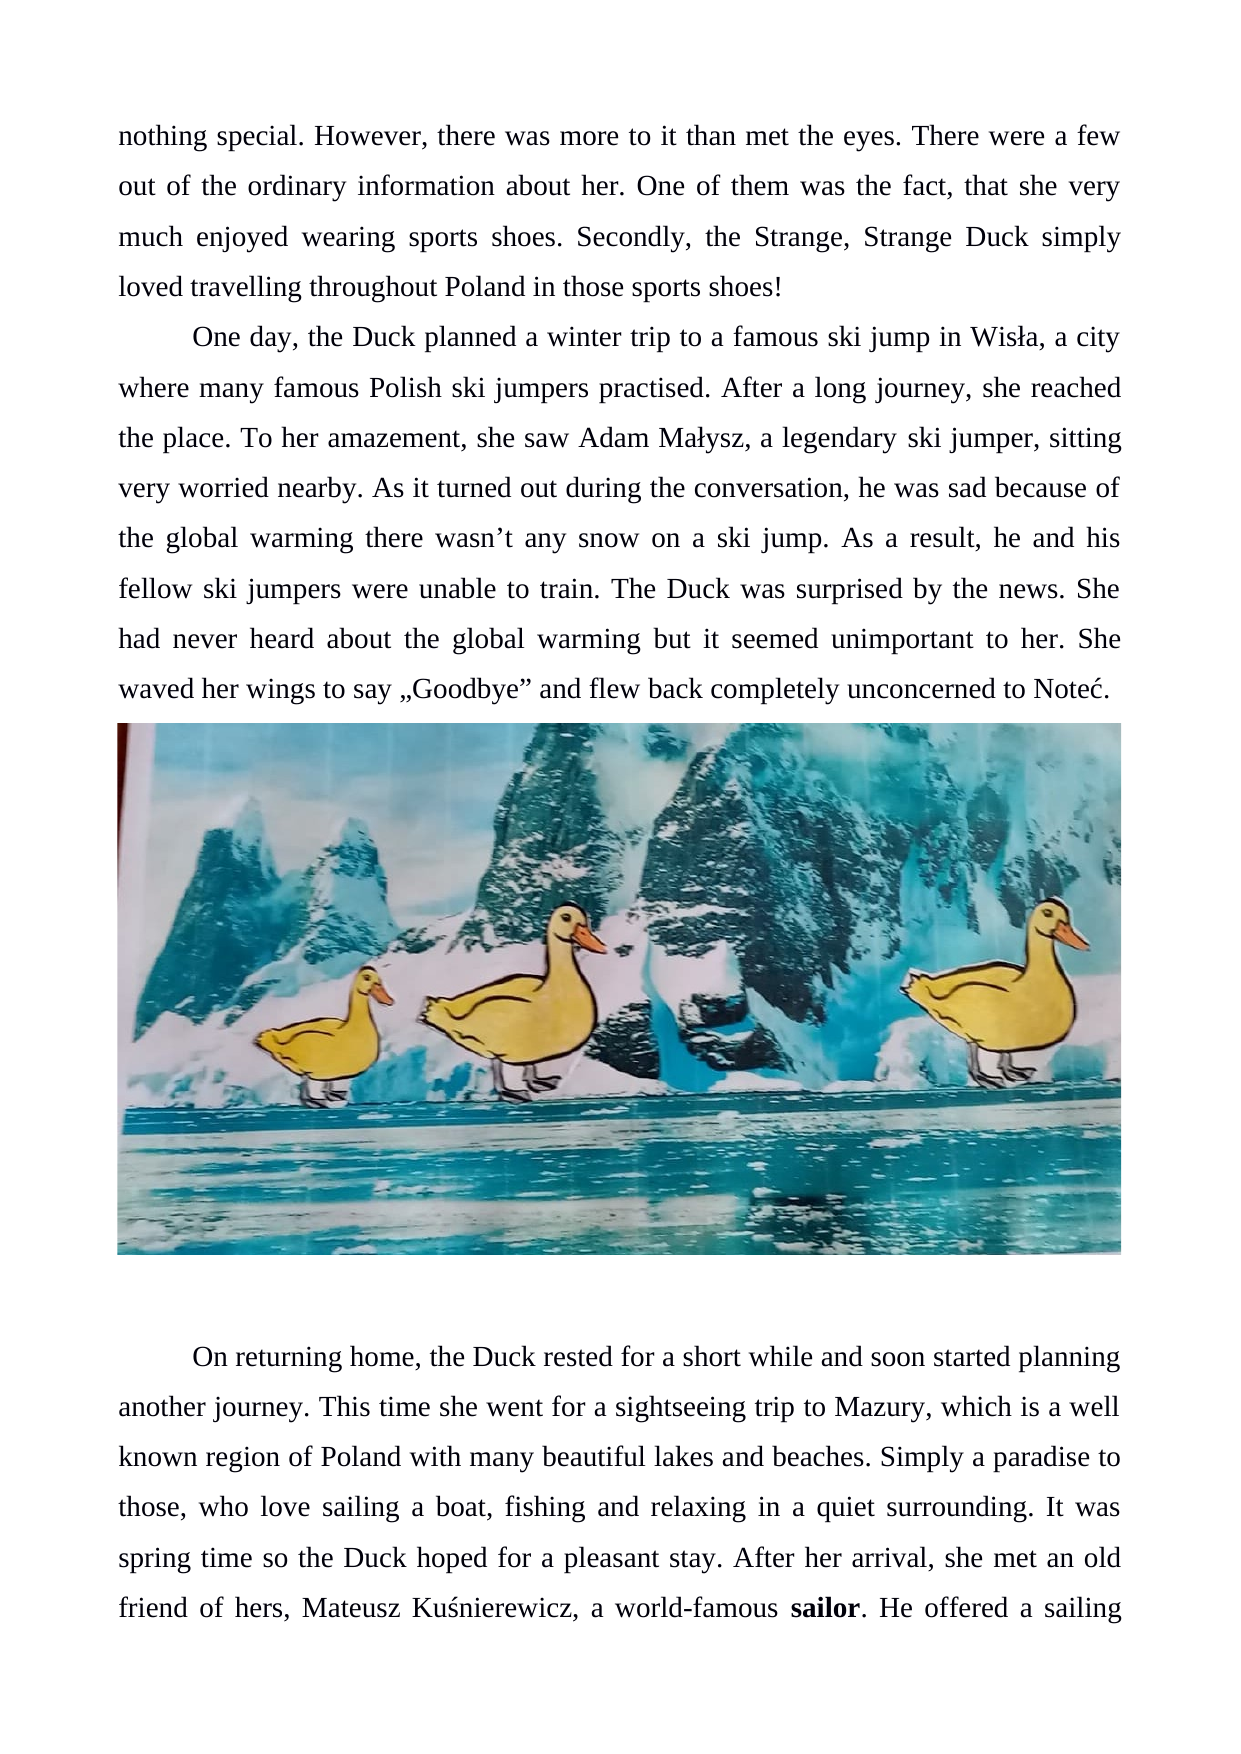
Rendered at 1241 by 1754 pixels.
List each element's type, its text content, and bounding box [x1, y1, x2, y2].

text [118, 118, 1122, 303]
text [118, 1339, 1122, 1624]
picture [117, 723, 1122, 1255]
text One day, the Duck planned a winter trip to a famous ski jump in Wisła, a city where many famous Polish ski jumpers practised. After a long journey, she reached the place. To her amazement, she saw Adam Małysz, a legendary ski jumper, sitting very worried nearby. As it turned out during the conversation, he was sad because of the global warming there wasn’t any snow on a ski jump. As a result, he and his fellow ski jumpers were unable to train. The Duck was surprised by the news. She had never heard about the global warming but it seemed unimportant to her. She waved her wings to say „Goodbye” and flew back completely unconcerned to Noteć. [118, 319, 1122, 705]
